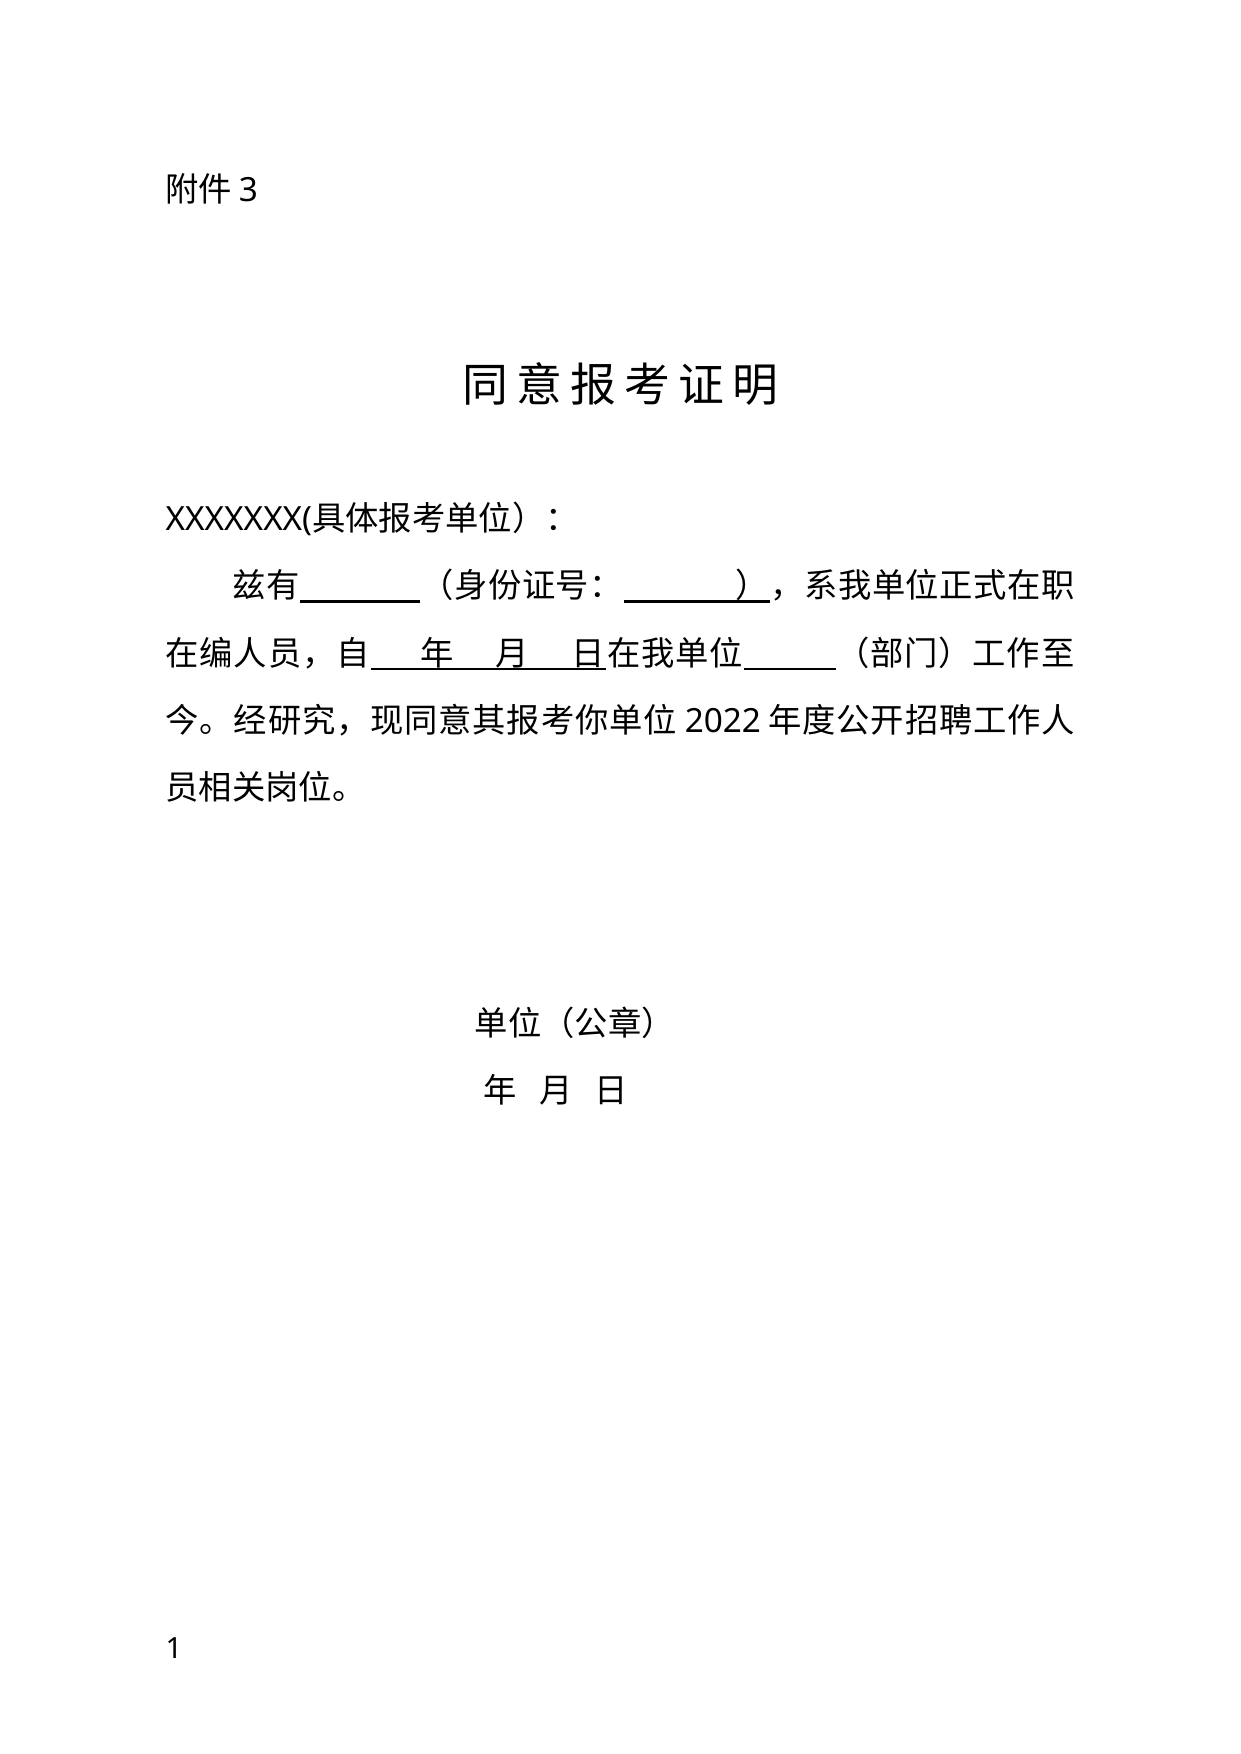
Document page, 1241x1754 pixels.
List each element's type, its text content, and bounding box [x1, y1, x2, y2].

text 单位（公章） [165, 987, 1075, 1054]
text 附件3 [165, 153, 1075, 221]
text XXXXXXX(具体报考单位）： [165, 482, 1075, 549]
text 同意报考证明 [165, 348, 1075, 415]
text 年 月 日 [165, 1054, 1075, 1121]
text 兹有 （身份证号： ），系我单位正式在职在编人员，自 年 月 日在我单位 （部门）工作至今。经研究，现同意其报考你单位2022年度公开招聘工作人员相关岗位。 [165, 549, 1075, 819]
